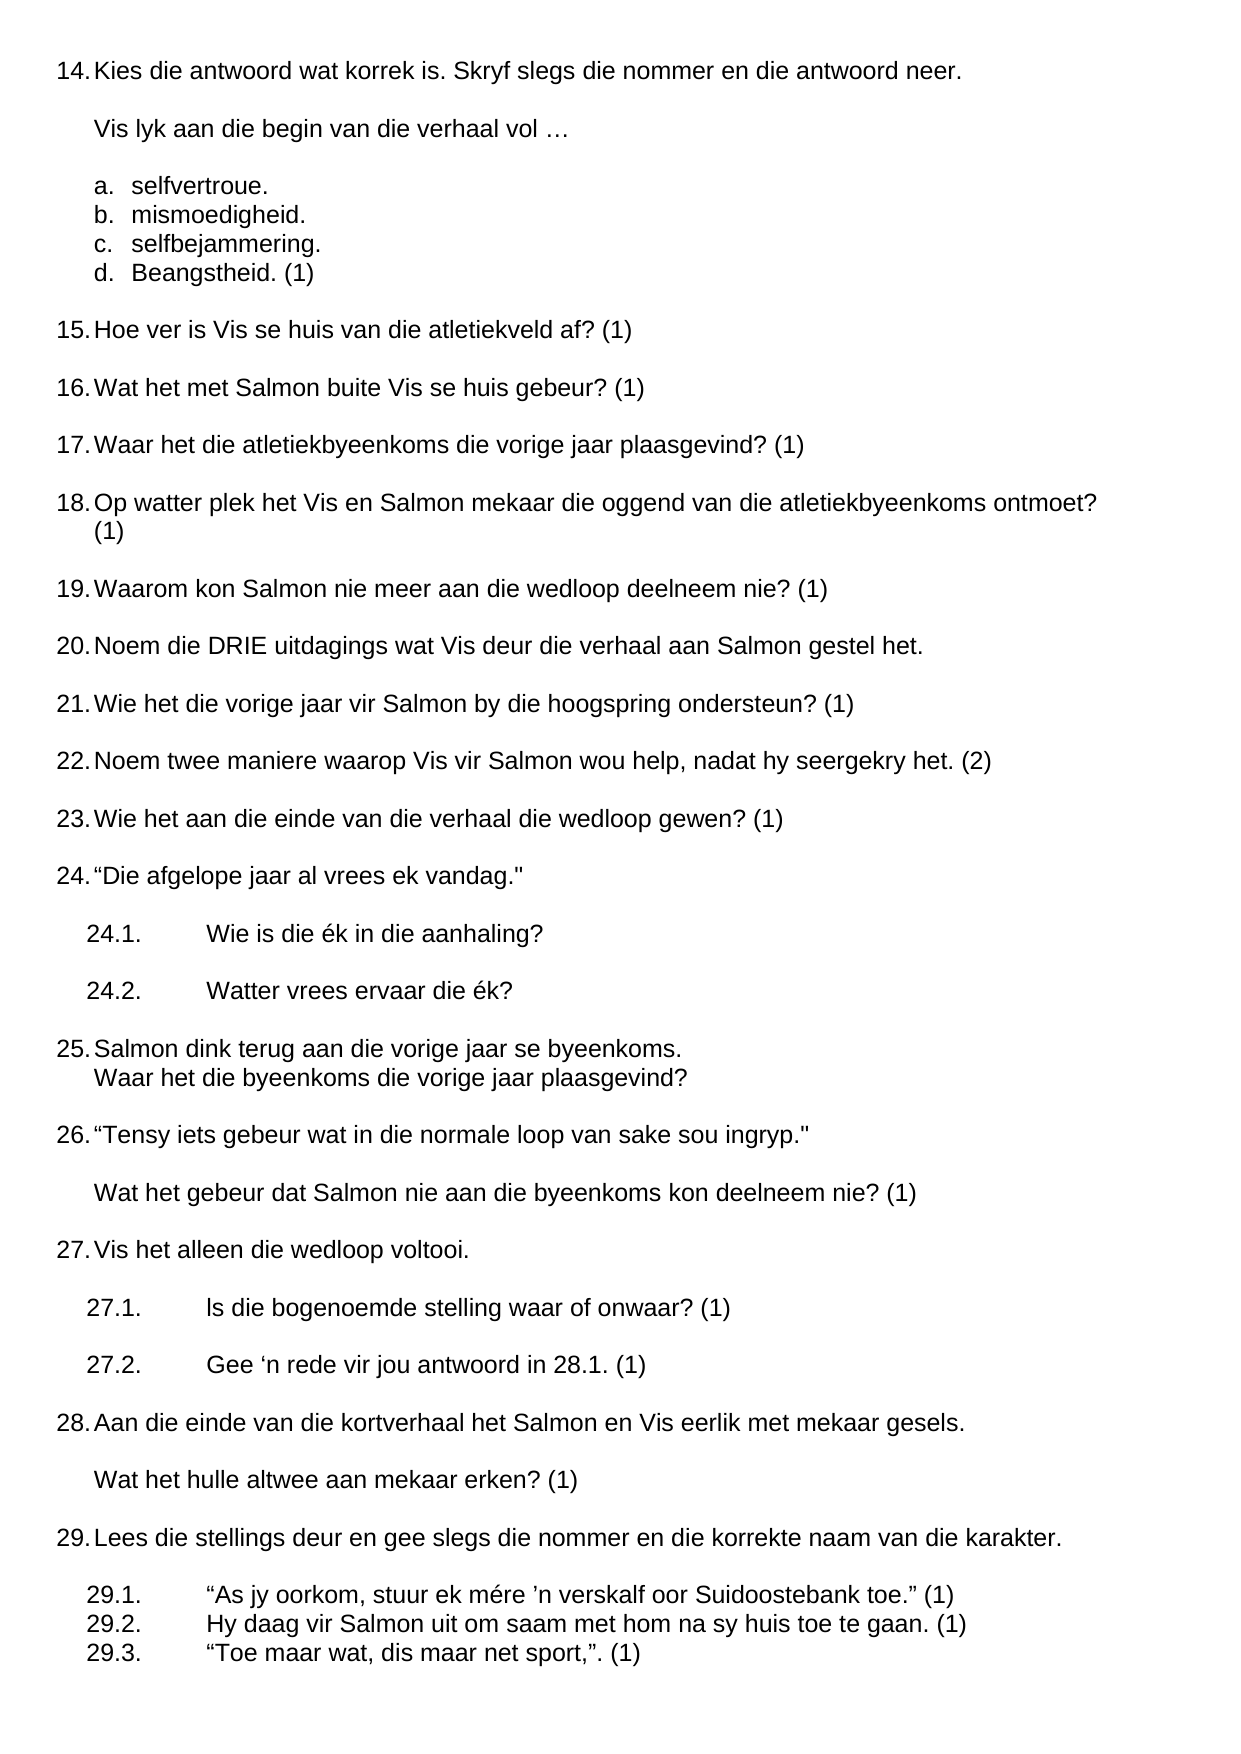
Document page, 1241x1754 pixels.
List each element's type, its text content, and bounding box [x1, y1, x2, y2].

list Gee ‘n rede vir jou antwoord in 28.1. (1) [86, 1350, 1122, 1379]
list selfbejammering. [94, 229, 1122, 257]
list Vis lyk aan die begin van die verhaal vol … [94, 114, 1122, 142]
list Aan die einde van die kortverhaal het Salmon en Vis eerlik met mekaar gesels. [56, 1407, 1122, 1436]
list Beangstheid. (1) [94, 257, 1122, 286]
list Wat het gebeur dat Salmon nie aan die byeenkoms kon deelneem nie? (1) [94, 1177, 1122, 1206]
list Hoe ver is Vis se huis van die atletiekveld af? (1) [56, 315, 1122, 344]
list Kies die antwoord wat korrek is. Skryf slegs die nommer en die antwoord neer. [56, 56, 1122, 85]
list Hy daag vir Salmon uit om saam met hom na sy huis toe te gaan. (1) [86, 1609, 1122, 1637]
list Watter vrees ervaar die ék? [86, 976, 1122, 1005]
list Salmon dink terug aan die vorige jaar se byeenkoms. [56, 1034, 1122, 1062]
list Noem twee maniere waarop Vis vir Salmon wou help, nadat hy seergekry het. (2) [56, 746, 1122, 775]
list “Tensy iets gebeur wat in die normale loop van sake sou ingryp." [56, 1120, 1122, 1149]
list Vis het alleen die wedloop voltooi. [56, 1235, 1122, 1264]
list “Toe maar wat, dis maar net sport,”. (1) [86, 1637, 1122, 1666]
list Wie het aan die einde van die verhaal die wedloop gewen? (1) [56, 804, 1122, 832]
list Op watter plek het Vis en Salmon mekaar die oggend van die atletiekbyeenkoms ontmoet? (1) [56, 487, 1122, 545]
list selfvertroue. [94, 171, 1122, 200]
list Wie het die vorige jaar vir Salmon by die hoogspring ondersteun? (1) [56, 689, 1122, 717]
list Lees die stellings deur en gee slegs die nommer en die korrekte naam van die karakter. [56, 1522, 1122, 1551]
list Wie is die ék in die aanhaling? [86, 919, 1122, 947]
list Wat het met Salmon buite Vis se huis gebeur? (1) [56, 372, 1122, 401]
list “As jy oorkom, stuur ek mére ’n verskalf oor Suidoostebank toe.” (1) [86, 1580, 1122, 1609]
list Waar het die atletiekbyeenkoms die vorige jaar plaasgevind? (1) [56, 430, 1122, 459]
list Waar het die byeenkoms die vorige jaar plaasgevind? [94, 1062, 1122, 1091]
list “Die afgelope jaar al vrees ek vandag." [56, 861, 1122, 890]
list Wat het hulle altwee aan mekaar erken? (1) [94, 1465, 1122, 1494]
list mismoedigheid. [94, 200, 1122, 229]
list ls die bogenoemde stelling waar of onwaar? (1) [86, 1292, 1122, 1321]
list Noem die DRIE uitdagings wat Vis deur die verhaal aan Salmon gestel het. [56, 631, 1122, 660]
list Waarom kon Salmon nie meer aan die wedloop deelneem nie? (1) [56, 574, 1122, 602]
